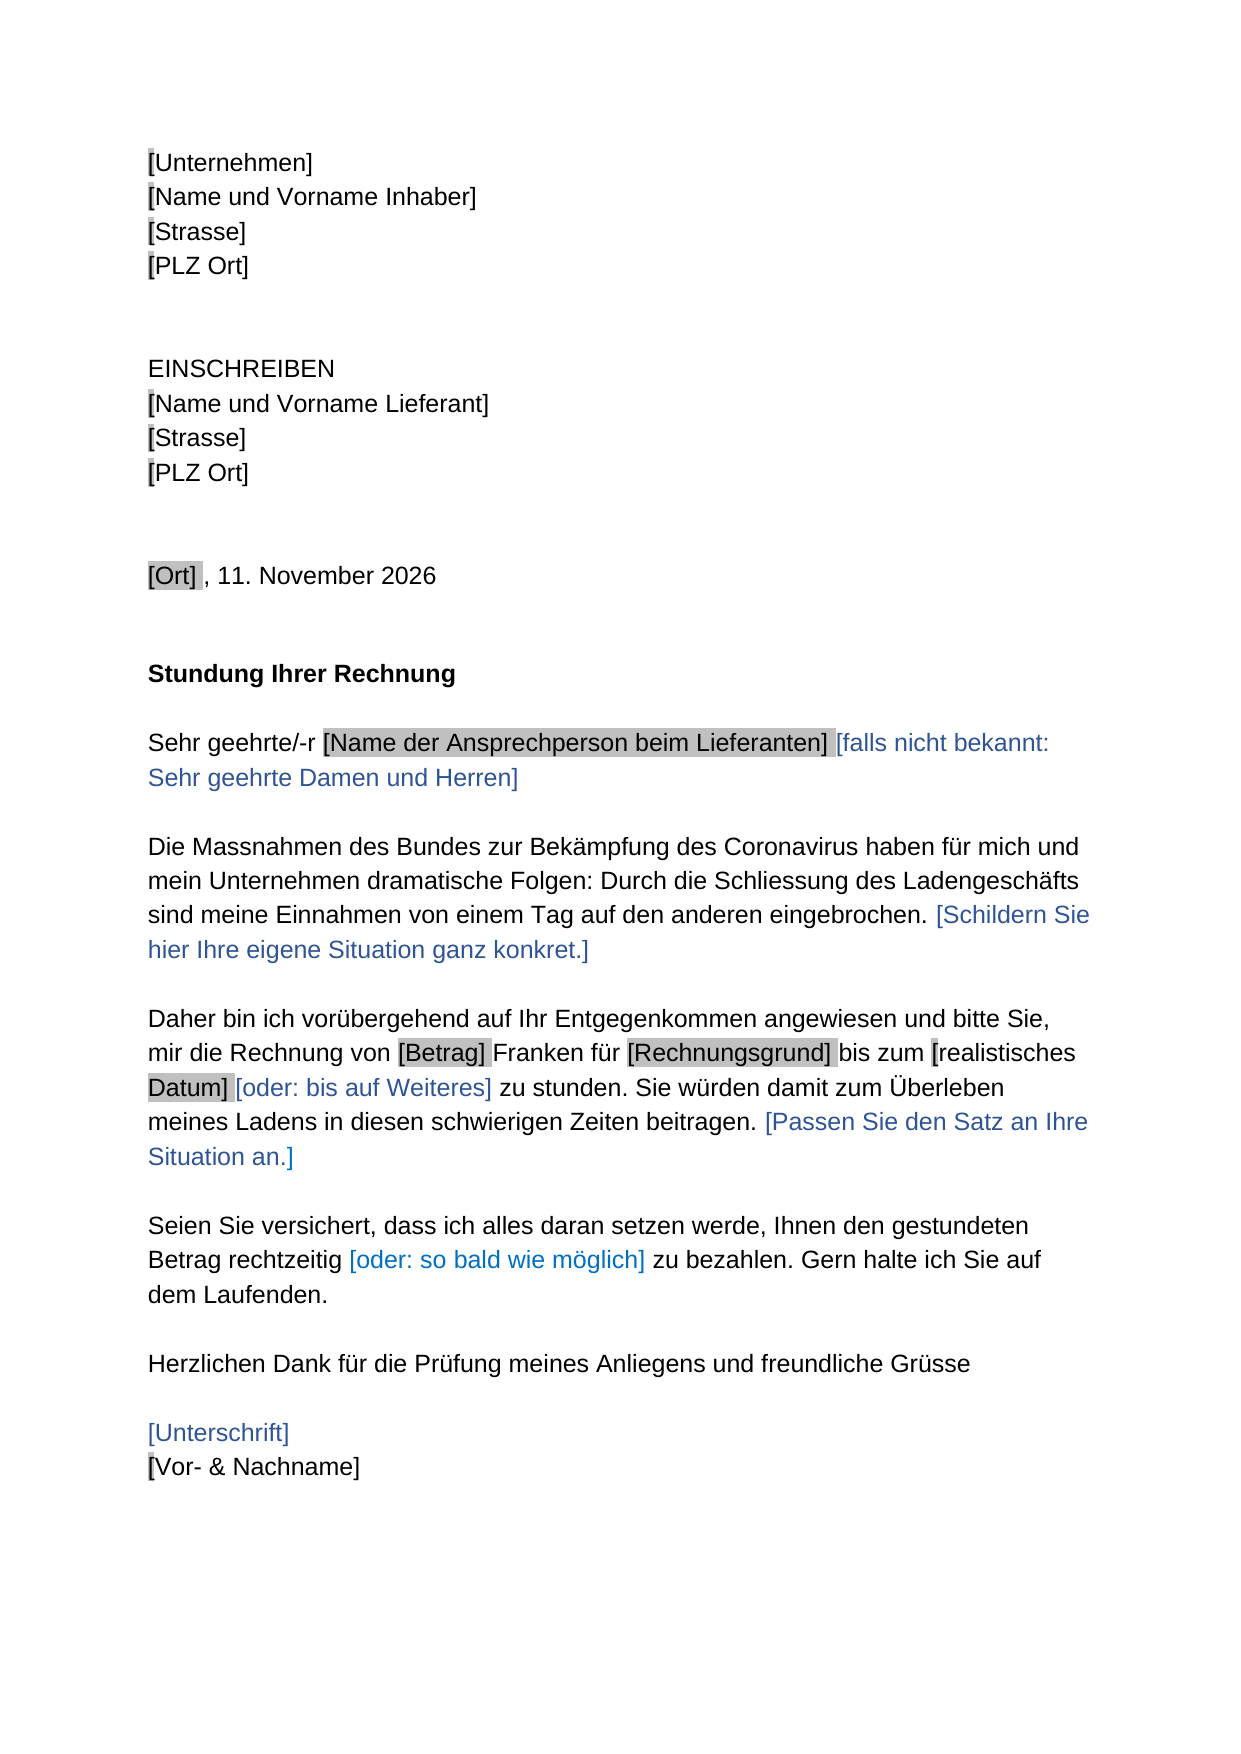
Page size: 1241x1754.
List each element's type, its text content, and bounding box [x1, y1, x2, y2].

text Seien Sie versichert, dass ich alles daran setzen werde, Ihnen den gestundeten Betrag rechtzeitig [oder: so bald wie möglich] zu bezahlen. Gern halte ich Sie auf dem Laufenden. [148, 1211, 1093, 1308]
text Herzlichen Dank für die Prüfung meines Anliegens und freundliche Grüsse [148, 1349, 1093, 1377]
text , 15. Mai 2020 [203, 561, 1093, 590]
text EINSCHREIBEN [148, 354, 1093, 383]
text Die Massnahmen des Bundes zur Bekämpfung des Coronavirus haben für mich und mein Unternehmen dramatische Folgen: Durch die Schliessung des Ladengeschäfts sind meine Einnahmen von einem Tag auf den anderen eingebrochen. [Schildern Sie hier Ihre eigene Situation ganz konkret.] [148, 831, 1093, 964]
text Daher bin ich vorübergehend auf Ihr Entgegenkommen angewiesen und bitte Sie, mir die Rechnung von Franken für bis zum [oder: bis auf Weiteres] zu stunden. Sie würden damit zum Überleben meines Ladens in diesen schwierigen Zeiten beitragen. [Passen Sie den Satz an Ihre Situation an.] [148, 1004, 1093, 1171]
text Stundung Ihrer Rechnung [148, 659, 1093, 688]
text [Unterschrift] [148, 1418, 1093, 1446]
text Sehr geehrte/-r [falls nicht bekannt: Sehr geehrte Damen und Herren] [148, 728, 1093, 791]
